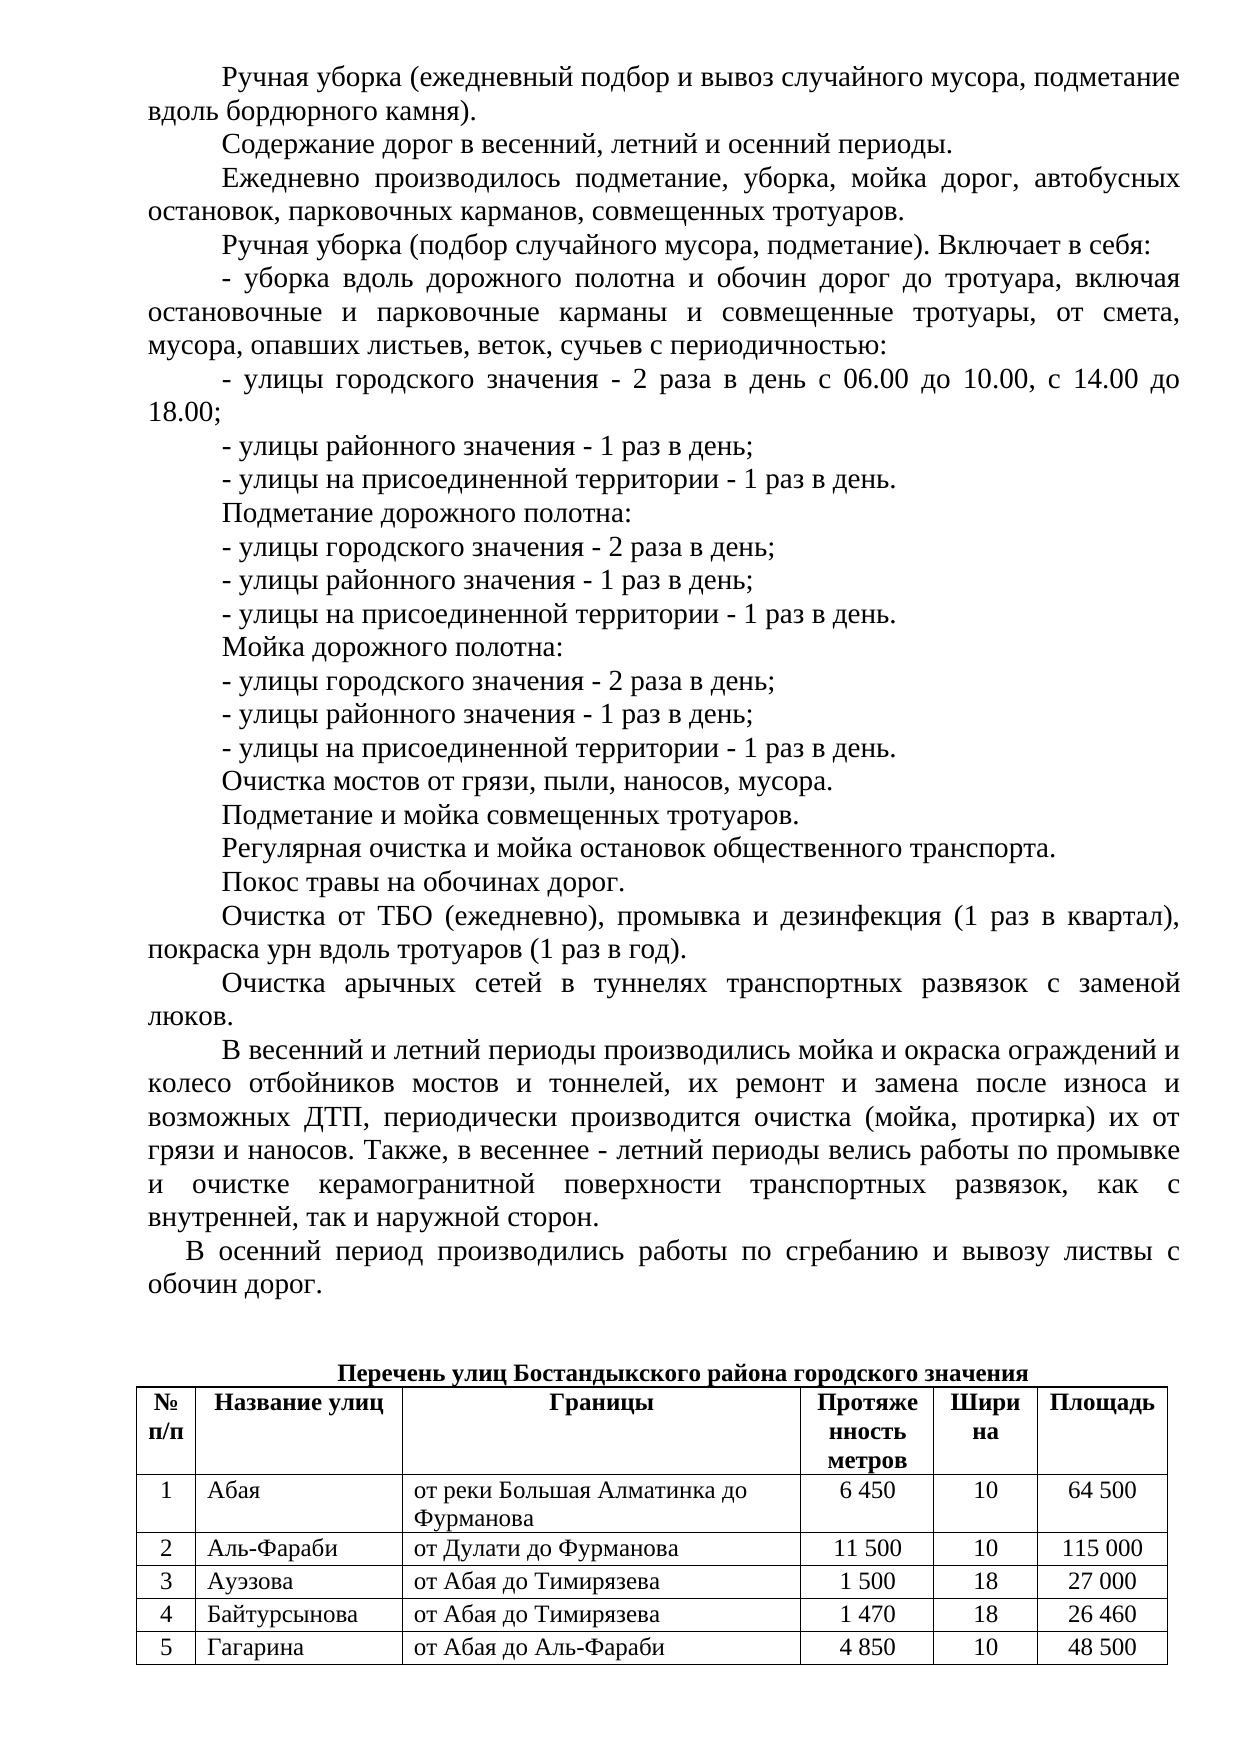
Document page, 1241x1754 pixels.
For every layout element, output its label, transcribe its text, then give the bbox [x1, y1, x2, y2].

text - улицы городского значения - 2 раза в день; [148, 529, 1181, 562]
table_cell 1 470 [801, 1599, 933, 1631]
table_cell 6 450 [801, 1475, 933, 1532]
text Ручная уборка (ежедневный подбор и вывоз случайного мусора, подметание вдоль бордюрного камня). [148, 59, 1181, 126]
text - улицы районного значения - 1 раз в день; [148, 428, 1181, 462]
text В осенний период производились работы по сгребанию и вывозу листвы с обочин дорог. [148, 1233, 1181, 1300]
text - уборка вдоль дорожного полотна и обочин дорог до тротуара, включая остановочные и парковочные карманы и совмещенные тротуары, от смета, мусора, опавших листьев, веток, сучьев с периодичностью: [148, 260, 1181, 361]
table_cell Ауэзова [196, 1566, 402, 1598]
table_cell от Абая до Тимирязева [403, 1566, 800, 1598]
text Перечень улиц Бостандыкского района городского значения [148, 1358, 1181, 1386]
table_cell 26 460 [1038, 1599, 1167, 1631]
table_cell Байтурсынова [196, 1599, 402, 1631]
table_cell 64 500 [1038, 1475, 1167, 1532]
table_cell от Абая до Аль-Фараби [403, 1632, 800, 1663]
table_cell 11 500 [801, 1533, 933, 1565]
text - улицы районного значения - 1 раз в день; [148, 696, 1181, 730]
table_cell 4 850 [801, 1632, 933, 1663]
table_header № п/п [137, 1388, 195, 1474]
text - улицы на присоединенной территории - 1 раз в день. [148, 596, 1181, 629]
text Очистка арычных сетей в туннелях транспортных развязок с заменой люков. [148, 965, 1181, 1032]
text Регулярная очистка и мойка остановок общественного транспорта. [148, 831, 1181, 864]
table_cell Абая [196, 1475, 402, 1532]
text Очистка мостов от грязи, пыли, наносов, мусора. [148, 763, 1181, 797]
table_cell 10 [934, 1632, 1037, 1663]
text Содержание дорог в весенний, летний и осенний периоды. [148, 126, 1181, 160]
text Ежедневно производилось подметание, уборка, мойка дорог, автобусных остановок, парковочных карманов, совмещенных тротуаров. [148, 160, 1181, 227]
table_cell от Дулати до Фурманова [403, 1533, 800, 1565]
table_cell 10 [934, 1533, 1037, 1565]
text В весенний и летний периоды производились мойка и окраска ограждений и колесо отбойников мостов и тоннелей, их ремонт и замена после износа и возможных ДТП, периодически производится очистка (мойка, протирка) их от грязи и наносов. Также, в весеннее - летний периоды велись работы по промывке и очистке керамогранитной поверхности транспортных развязок, как с внутренней, так и наружной сторон. [148, 1032, 1181, 1233]
table_cell от Абая до Тимирязева [403, 1599, 800, 1631]
text - улицы на присоединенной территории - 1 раз в день. [148, 730, 1181, 763]
table_header Ширина [934, 1388, 1037, 1474]
table_header Название улиц [196, 1388, 402, 1474]
table_cell 48 500 [1038, 1632, 1167, 1663]
text Покос травы на обочинах дорог. [148, 864, 1181, 898]
table_cell 3 [137, 1566, 195, 1598]
table_cell 115 000 [1038, 1533, 1167, 1565]
table_cell 18 [934, 1599, 1037, 1631]
text Мойка дорожного полотна: [148, 629, 1181, 663]
table_cell 27 000 [1038, 1566, 1167, 1598]
table_cell от реки Большая Алматинка до Фурманова [403, 1475, 800, 1532]
table_cell Гагарина [196, 1632, 402, 1663]
table_cell Аль-Фараби [196, 1533, 402, 1565]
table_cell 10 [934, 1475, 1037, 1532]
text - улицы районного значения - 1 раз в день; [148, 562, 1181, 596]
text - улицы городского значения - 2 раза в день с 06.00 до 10.00, с 14.00 до 18.00; [148, 361, 1181, 428]
text Очистка от ТБО (ежедневно), промывка и дезинфекция (1 раз в квартал), покраска урн вдоль тротуаров (1 раз в год). [148, 898, 1181, 965]
table_header Протяженность метров [801, 1388, 933, 1474]
table_cell 4 [137, 1599, 195, 1631]
text Подметание дорожного полотна: [148, 495, 1181, 529]
text - улицы на присоединенной территории - 1 раз в день. [148, 462, 1181, 495]
table_cell 18 [934, 1566, 1037, 1598]
table_cell 1 500 [801, 1566, 933, 1598]
text Подметание и мойка совмещенных тротуаров. [148, 797, 1181, 831]
table_cell 2 [137, 1533, 195, 1565]
table_header Площадь [1038, 1388, 1167, 1474]
table_header Границы [403, 1388, 800, 1474]
text - улицы городского значения - 2 раза в день; [148, 663, 1181, 696]
table_cell 1 [137, 1475, 195, 1532]
text Ручная уборка (подбор случайного мусора, подметание). Включает в себя: [148, 227, 1181, 260]
table_cell 5 [137, 1632, 195, 1663]
